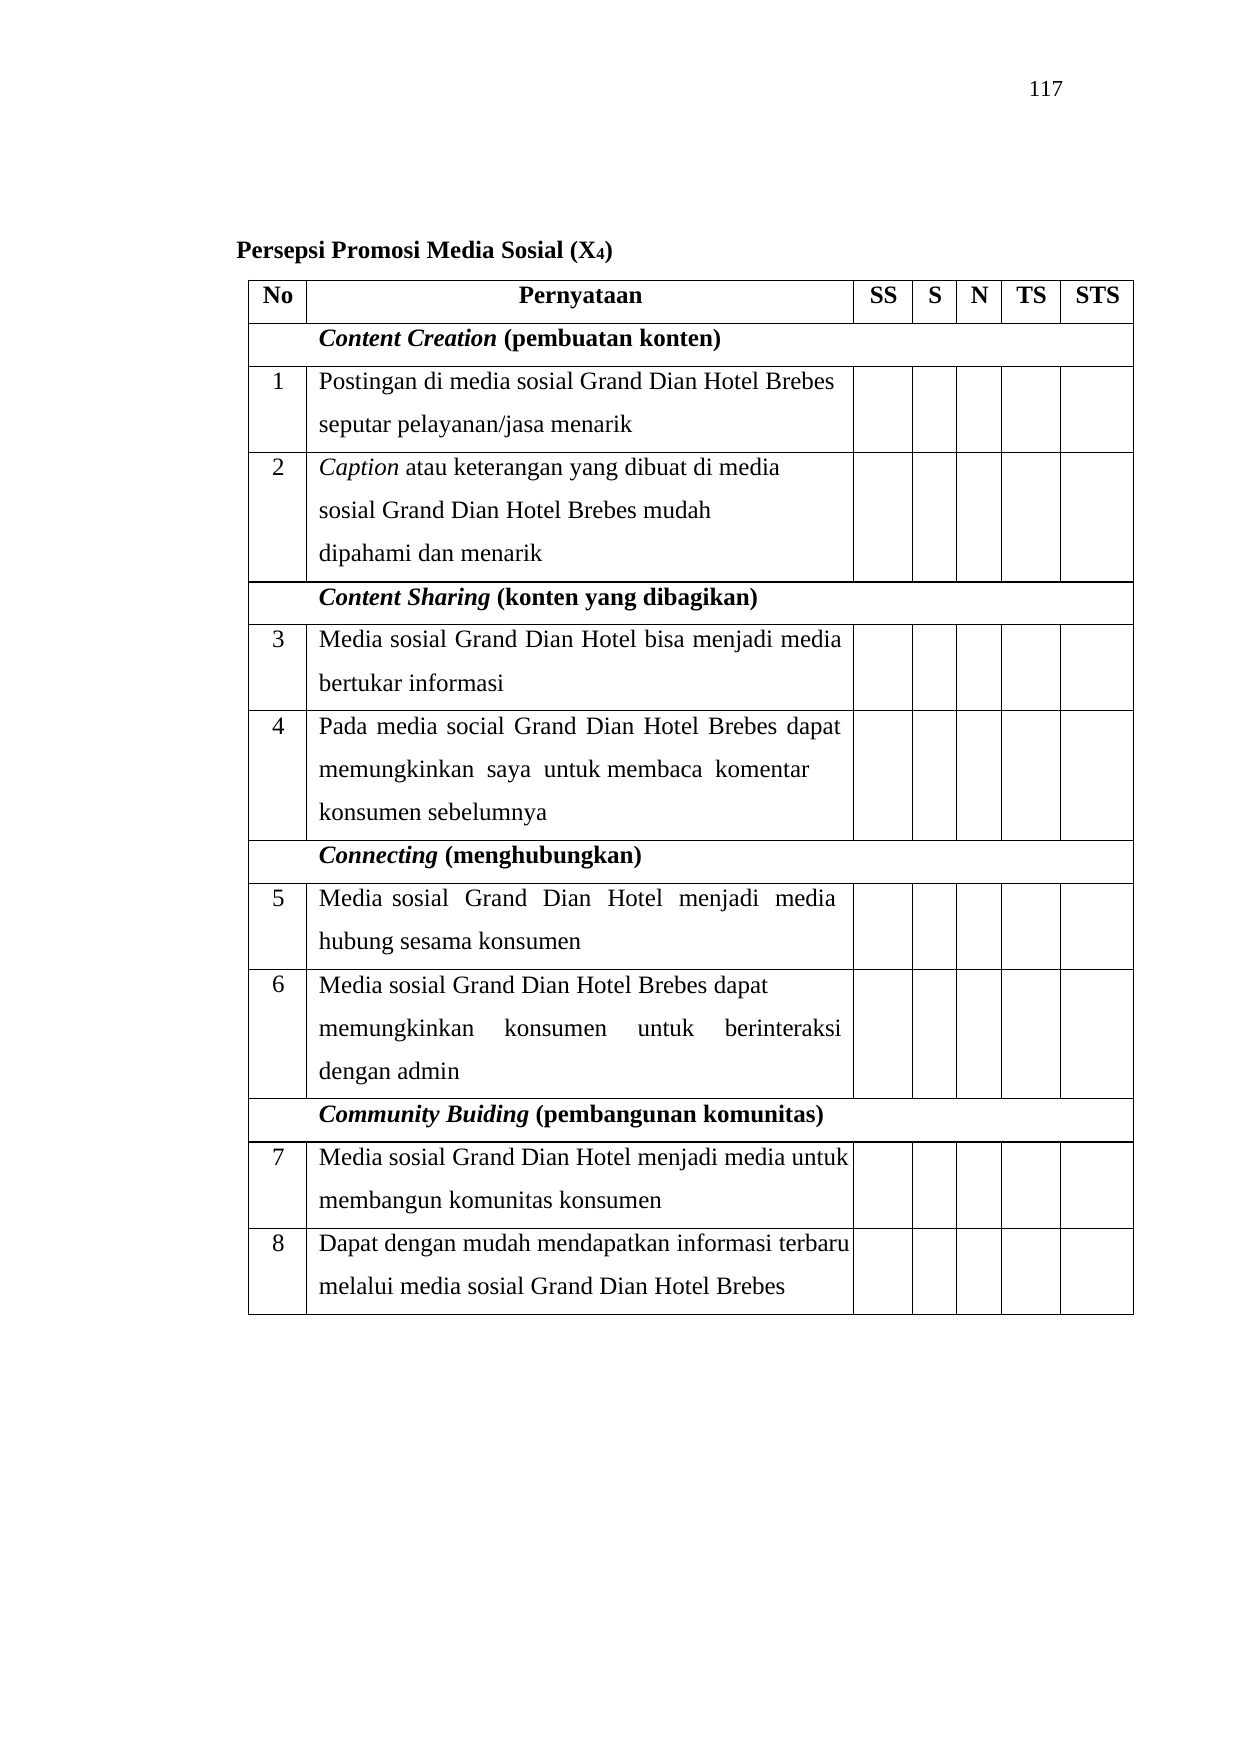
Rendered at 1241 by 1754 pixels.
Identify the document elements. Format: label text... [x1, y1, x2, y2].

table_cell [957, 711, 1001, 840]
table_cell Media sosial Grand Dian Hotel Brebes dapat memungkinkan konsumen untuk berinteraksi dengan admin [307, 970, 853, 1098]
table_cell Postingan di media sosial Grand Dian Hotel Brebes seputar pelayanan/jasa menarik [307, 367, 853, 452]
table_cell [1002, 884, 1060, 969]
table_cell [1002, 711, 1060, 840]
table_cell [1061, 625, 1133, 710]
table_cell Caption atau keterangan yang dibuat di media sosial Grand Dian Hotel Brebes mudah dipahami dan menarik [307, 453, 853, 581]
table_cell [913, 711, 956, 840]
table_cell [1002, 625, 1060, 710]
table_cell [957, 970, 1001, 1098]
table_cell [1002, 1143, 1060, 1228]
table_cell [1061, 1143, 1133, 1228]
table_cell [1061, 884, 1133, 969]
table_cell [913, 367, 956, 452]
table_cell [1061, 1229, 1133, 1314]
table_cell Content Creation (pembuatan konten) [249, 324, 1133, 366]
table_cell [957, 453, 1001, 581]
table_cell 8 [249, 1229, 306, 1314]
table_header No [249, 281, 306, 323]
table_cell [854, 1143, 912, 1228]
subtitle Persepsi Promosi Media Sosial (X4) [236, 235, 1194, 265]
table_cell [854, 625, 912, 710]
table_cell 6 [249, 970, 306, 1098]
table_cell Media sosial Grand Dian Hotel menjadi media hubung sesama konsumen [307, 884, 853, 969]
table_cell [957, 625, 1001, 710]
table_cell Content Sharing (konten yang dibagikan) [249, 583, 1133, 624]
table_cell [1002, 970, 1060, 1098]
table_cell Pada media social Grand Dian Hotel Brebes dapat memungkinkan saya untuk membaca komentar konsumen sebelumnya [307, 711, 853, 840]
table_cell [854, 884, 912, 969]
table_cell [913, 1229, 956, 1314]
table_cell [913, 884, 956, 969]
table_cell [1002, 1229, 1060, 1314]
table_cell [913, 1143, 956, 1228]
table_cell [854, 711, 912, 840]
table_cell [1061, 970, 1133, 1098]
table_header S [913, 281, 956, 323]
table_cell [854, 453, 912, 581]
table_cell Connecting (menghubungkan) [249, 841, 1133, 883]
table_cell [854, 1229, 912, 1314]
table_cell [957, 1143, 1001, 1228]
table_cell [1002, 453, 1060, 581]
table_header STS [1061, 281, 1133, 323]
table_cell [1002, 367, 1060, 452]
table_header TS [1002, 281, 1060, 323]
table_cell [1061, 453, 1133, 581]
table_cell Media sosial Grand Dian Hotel menjadi media untuk membangun komunitas konsumen [307, 1143, 853, 1228]
table_cell [854, 970, 912, 1098]
table_cell [957, 1229, 1001, 1314]
table_cell [913, 453, 956, 581]
table_cell 7 [249, 1143, 306, 1228]
table_cell 1 [249, 367, 306, 452]
table_cell [913, 970, 956, 1098]
table_header Pernyataan [307, 281, 853, 323]
table_header SS [854, 281, 912, 323]
table_cell Media sosial Grand Dian Hotel bisa menjadi media bertukar informasi [307, 625, 853, 710]
table_cell [854, 367, 912, 452]
table_cell [957, 367, 1001, 452]
table_cell Community Buiding (pembangunan komunitas) [249, 1099, 1133, 1141]
table_header N [957, 281, 1001, 323]
table_cell 2 [249, 453, 306, 581]
table_cell [1061, 367, 1133, 452]
table_cell 4 [249, 711, 306, 840]
table_cell [913, 625, 956, 710]
table_cell [957, 884, 1001, 969]
table_cell 5 [249, 884, 306, 969]
table_cell Dapat dengan mudah mendapatkan informasi terbaru melalui media sosial Grand Dian Hotel Brebes [307, 1229, 853, 1314]
table_cell [1061, 711, 1133, 840]
table_cell 3 [249, 625, 306, 710]
